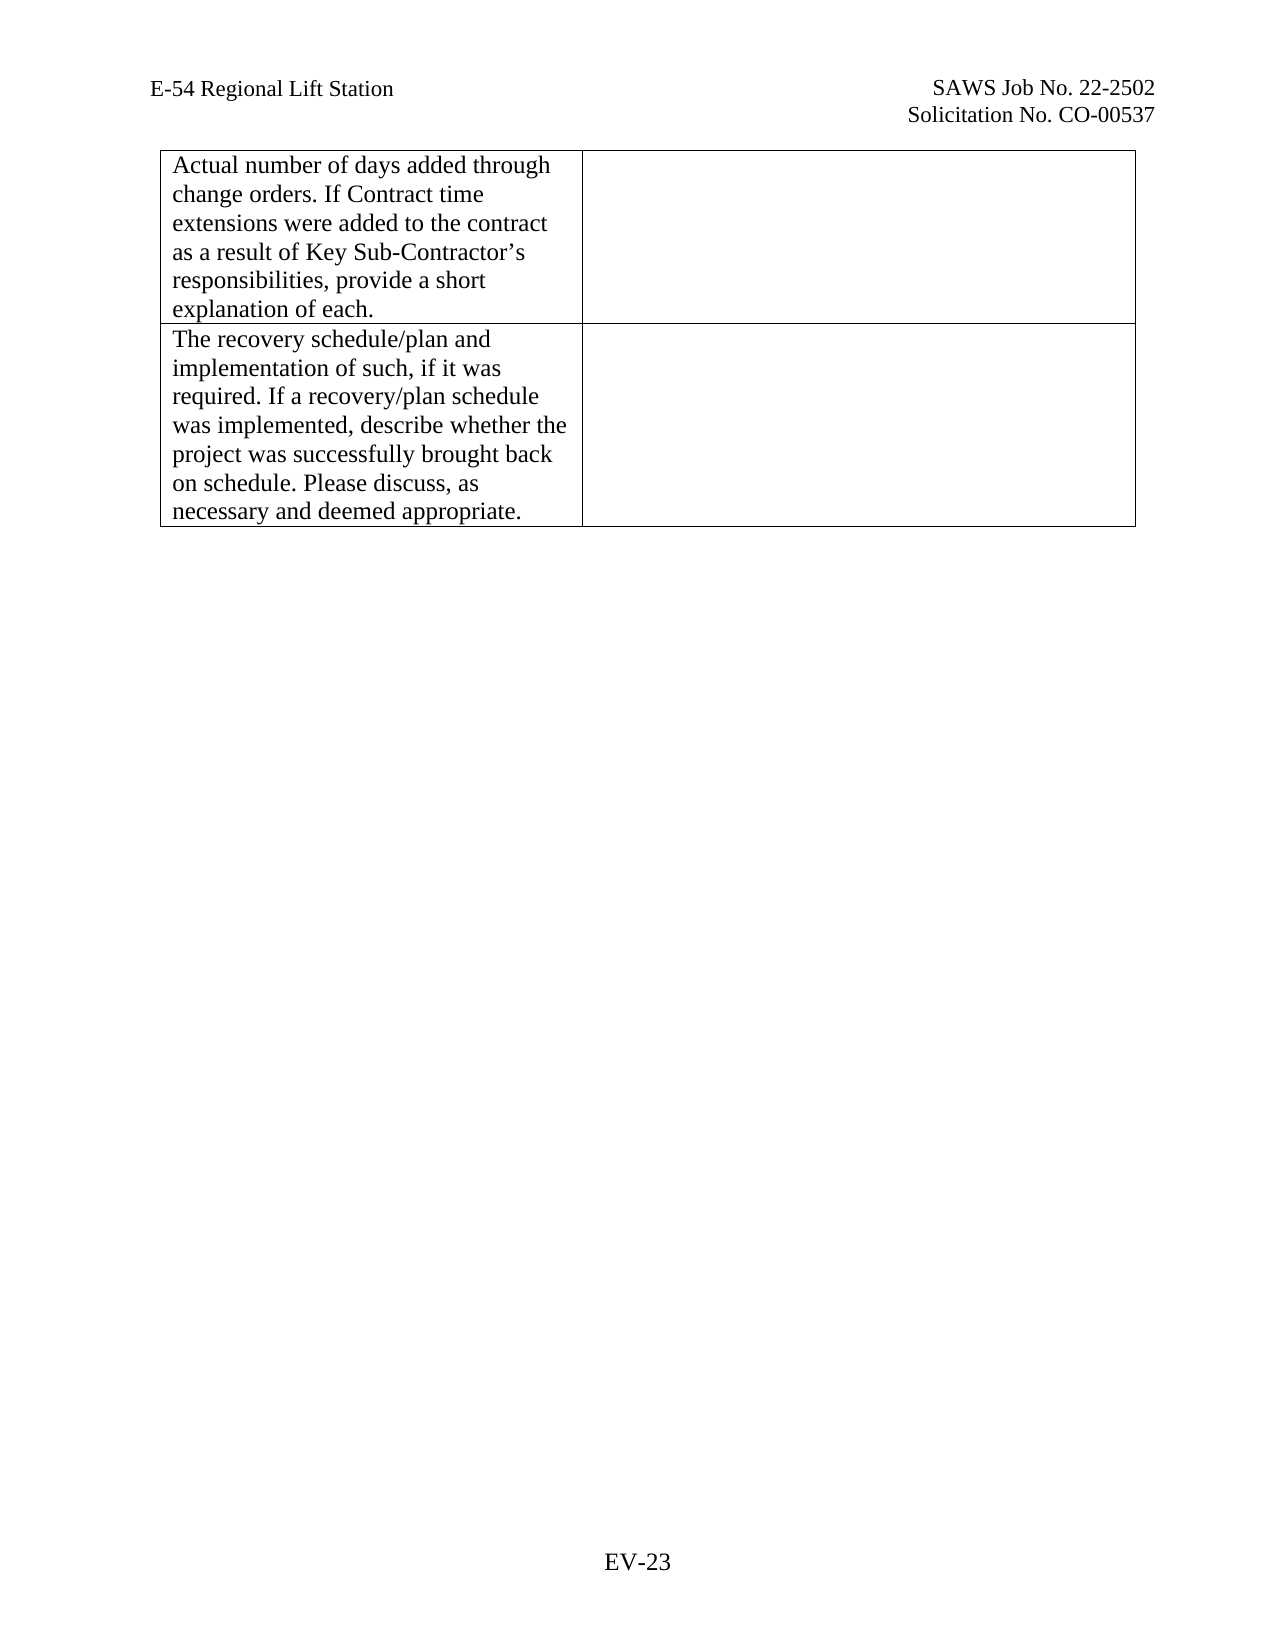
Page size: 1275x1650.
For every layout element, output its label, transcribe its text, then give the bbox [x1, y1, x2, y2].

table_header Actual number of days added through change orders. If Contract time extensions were added to the contract as a result of Key Sub-Contractor’s responsibilities, provide a short explanation of each. [161, 151, 582, 323]
table_header [583, 151, 1135, 323]
table_cell [583, 324, 1135, 526]
table_cell The recovery schedule/plan and implementation of such, if it was required. If a recovery/plan schedule was implemented, describe whether the project was successfully brought back on schedule. Please discuss, as necessary and deemed appropriate. [161, 324, 582, 526]
